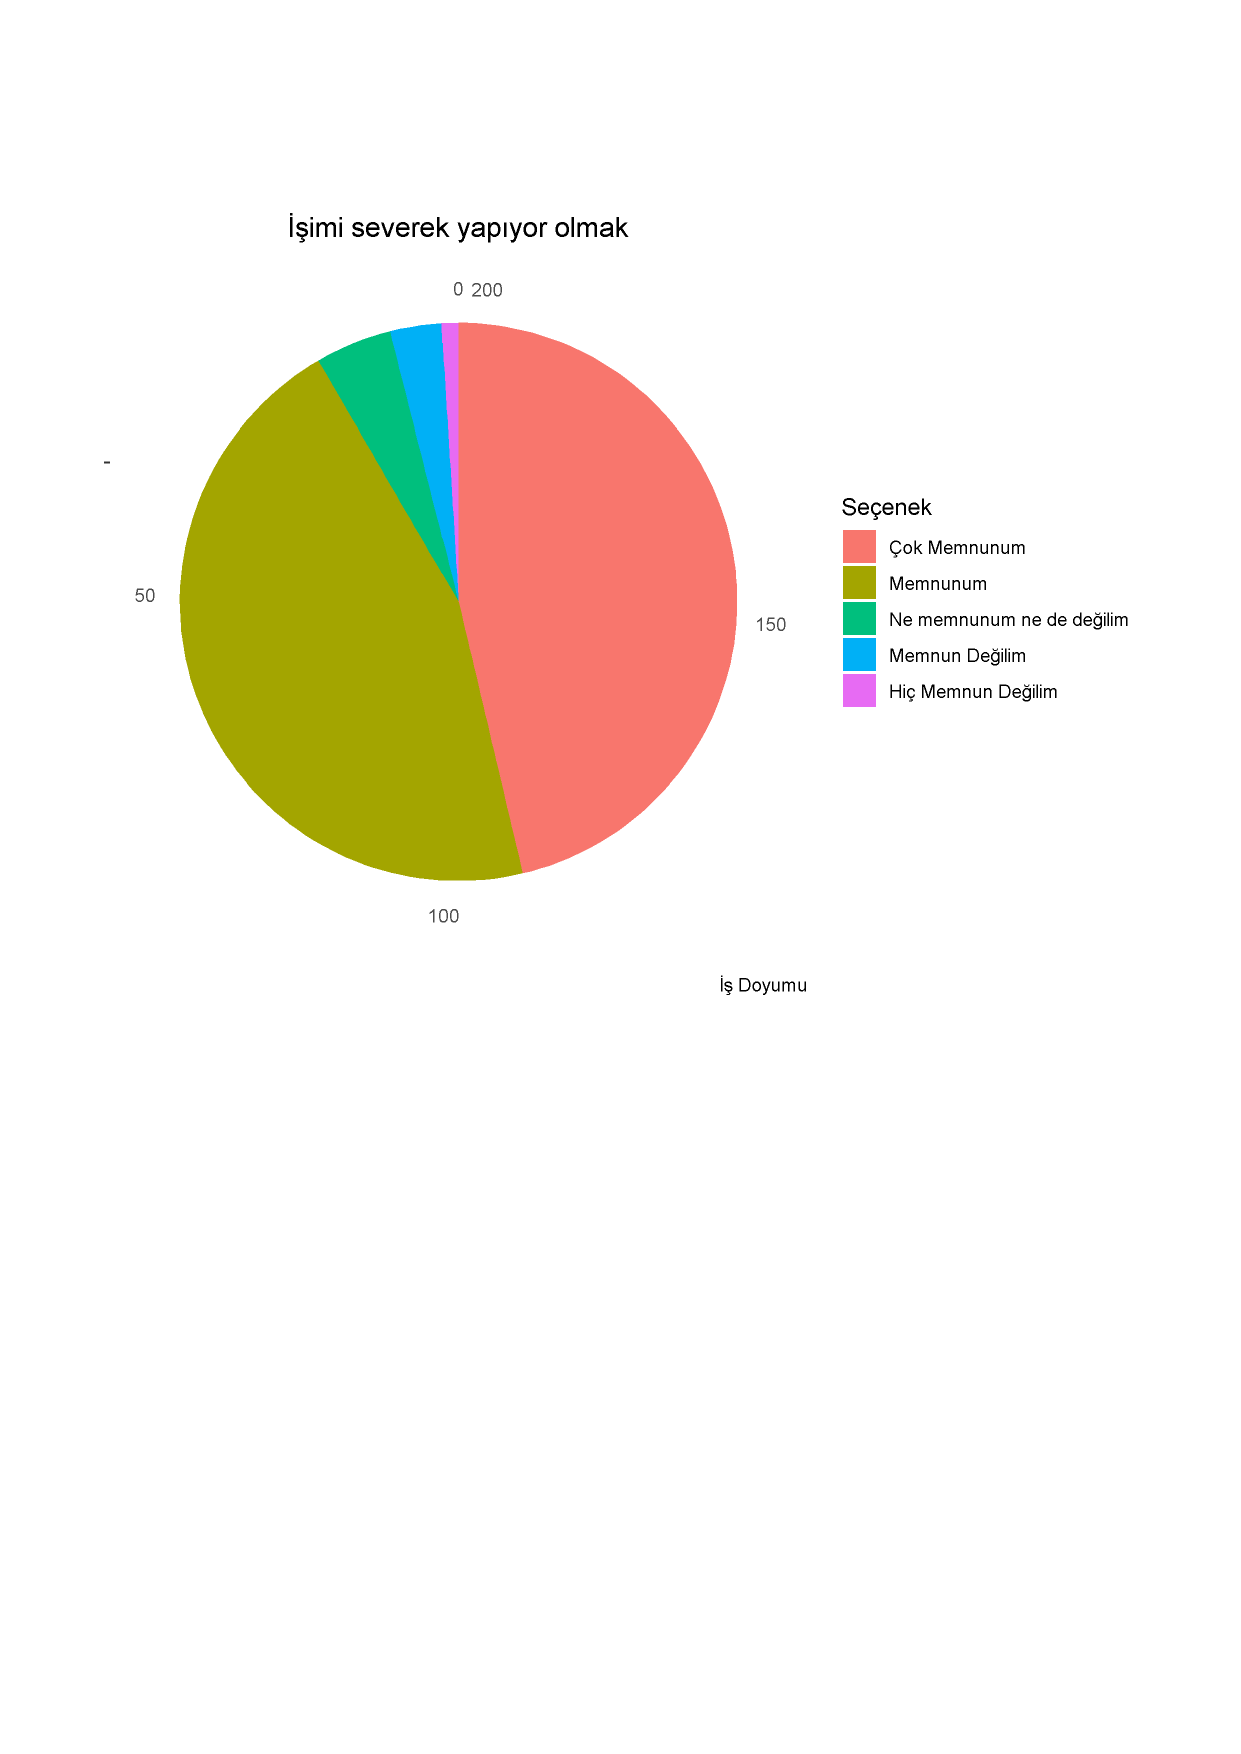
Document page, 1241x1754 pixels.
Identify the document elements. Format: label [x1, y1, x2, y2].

picture [88, 75, 1152, 1138]
